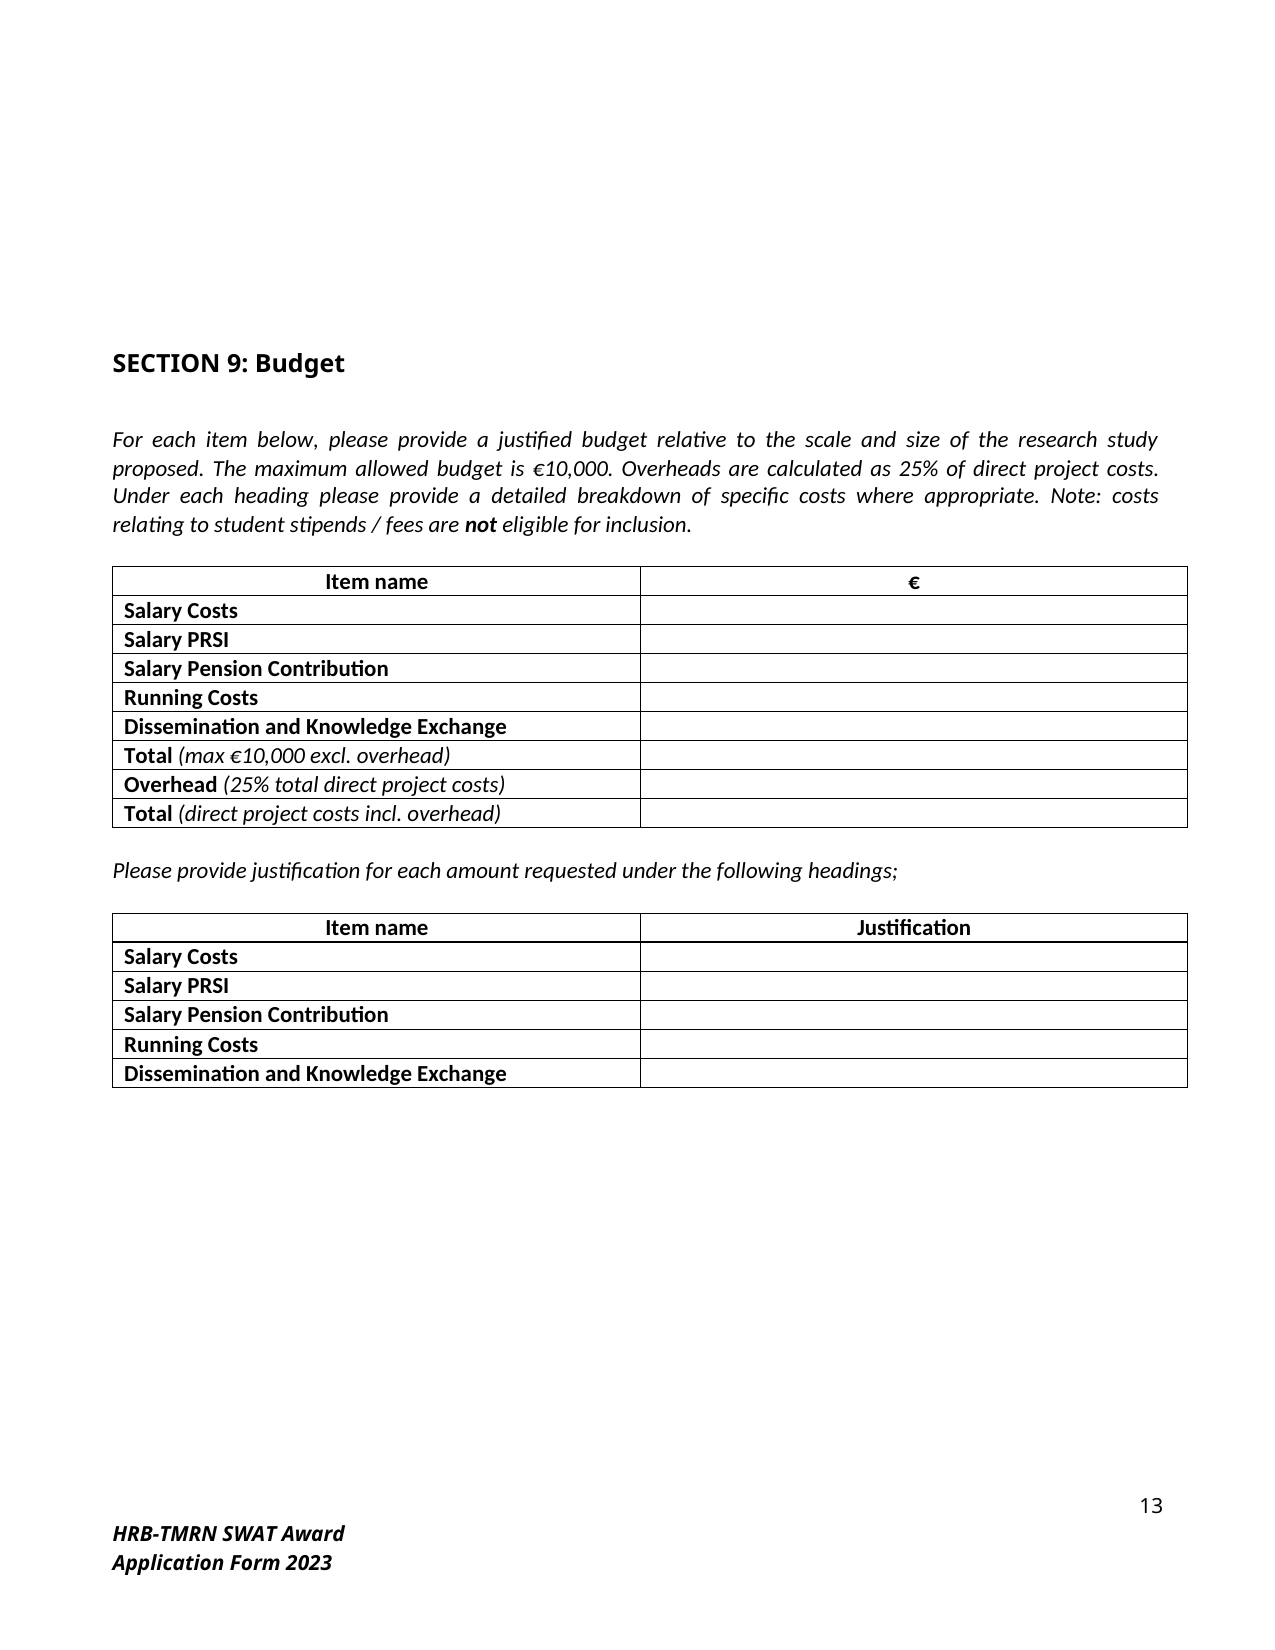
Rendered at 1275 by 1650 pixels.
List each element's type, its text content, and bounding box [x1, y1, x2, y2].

table_cell Dissemination and Knowledge Exchange [113, 1059, 640, 1087]
table_cell Running Costs [113, 1030, 640, 1058]
table_cell [641, 943, 1187, 971]
table_header Justification [641, 914, 1187, 941]
table_cell Running Costs [113, 683, 640, 711]
table_cell [641, 799, 1187, 827]
table_cell [641, 741, 1187, 769]
table_cell Salary PRSI [113, 625, 640, 653]
table_cell [641, 1030, 1187, 1058]
table_cell Salary Pension Contribution [113, 1001, 640, 1029]
table_cell [641, 683, 1187, 711]
table_header Item name [113, 914, 640, 941]
table_header € [641, 567, 1187, 595]
table_cell [641, 1001, 1187, 1029]
table_cell [641, 1059, 1187, 1087]
table_cell Overhead (25% total direct project costs) [113, 770, 640, 798]
table_header Item name [113, 567, 640, 595]
table_cell Salary Costs [113, 943, 640, 971]
text For each item below, please provide a justified budget relative to the scale and size of the research study proposed. The maximum allowed budget is €10,000. Overheads are calculated as 25% of direct project costs. Under each heading please provide a detailed breakdown of specific costs where appropriate. Note: costs relating to student stipends / fees are not eligible for inclusion. [112, 426, 1163, 538]
table_cell [641, 770, 1187, 798]
table_cell [641, 596, 1187, 624]
table_cell Salary Pension Contribution [113, 654, 640, 682]
table_cell [641, 625, 1187, 653]
text SECTION 9: Budget [112, 346, 1163, 380]
table_cell Total (max €10,000 excl. overhead) [113, 741, 640, 769]
table_cell Salary PRSI [113, 972, 640, 999]
table_cell [641, 654, 1187, 682]
table_cell Dissemination and Knowledge Exchange [113, 712, 640, 740]
table_cell Total (direct project costs incl. overhead) [113, 799, 640, 827]
text Please provide justification for each amount requested under the following headings; [112, 856, 1163, 884]
table_cell [641, 712, 1187, 740]
table_cell [641, 972, 1187, 999]
table_cell Salary Costs [113, 596, 640, 624]
